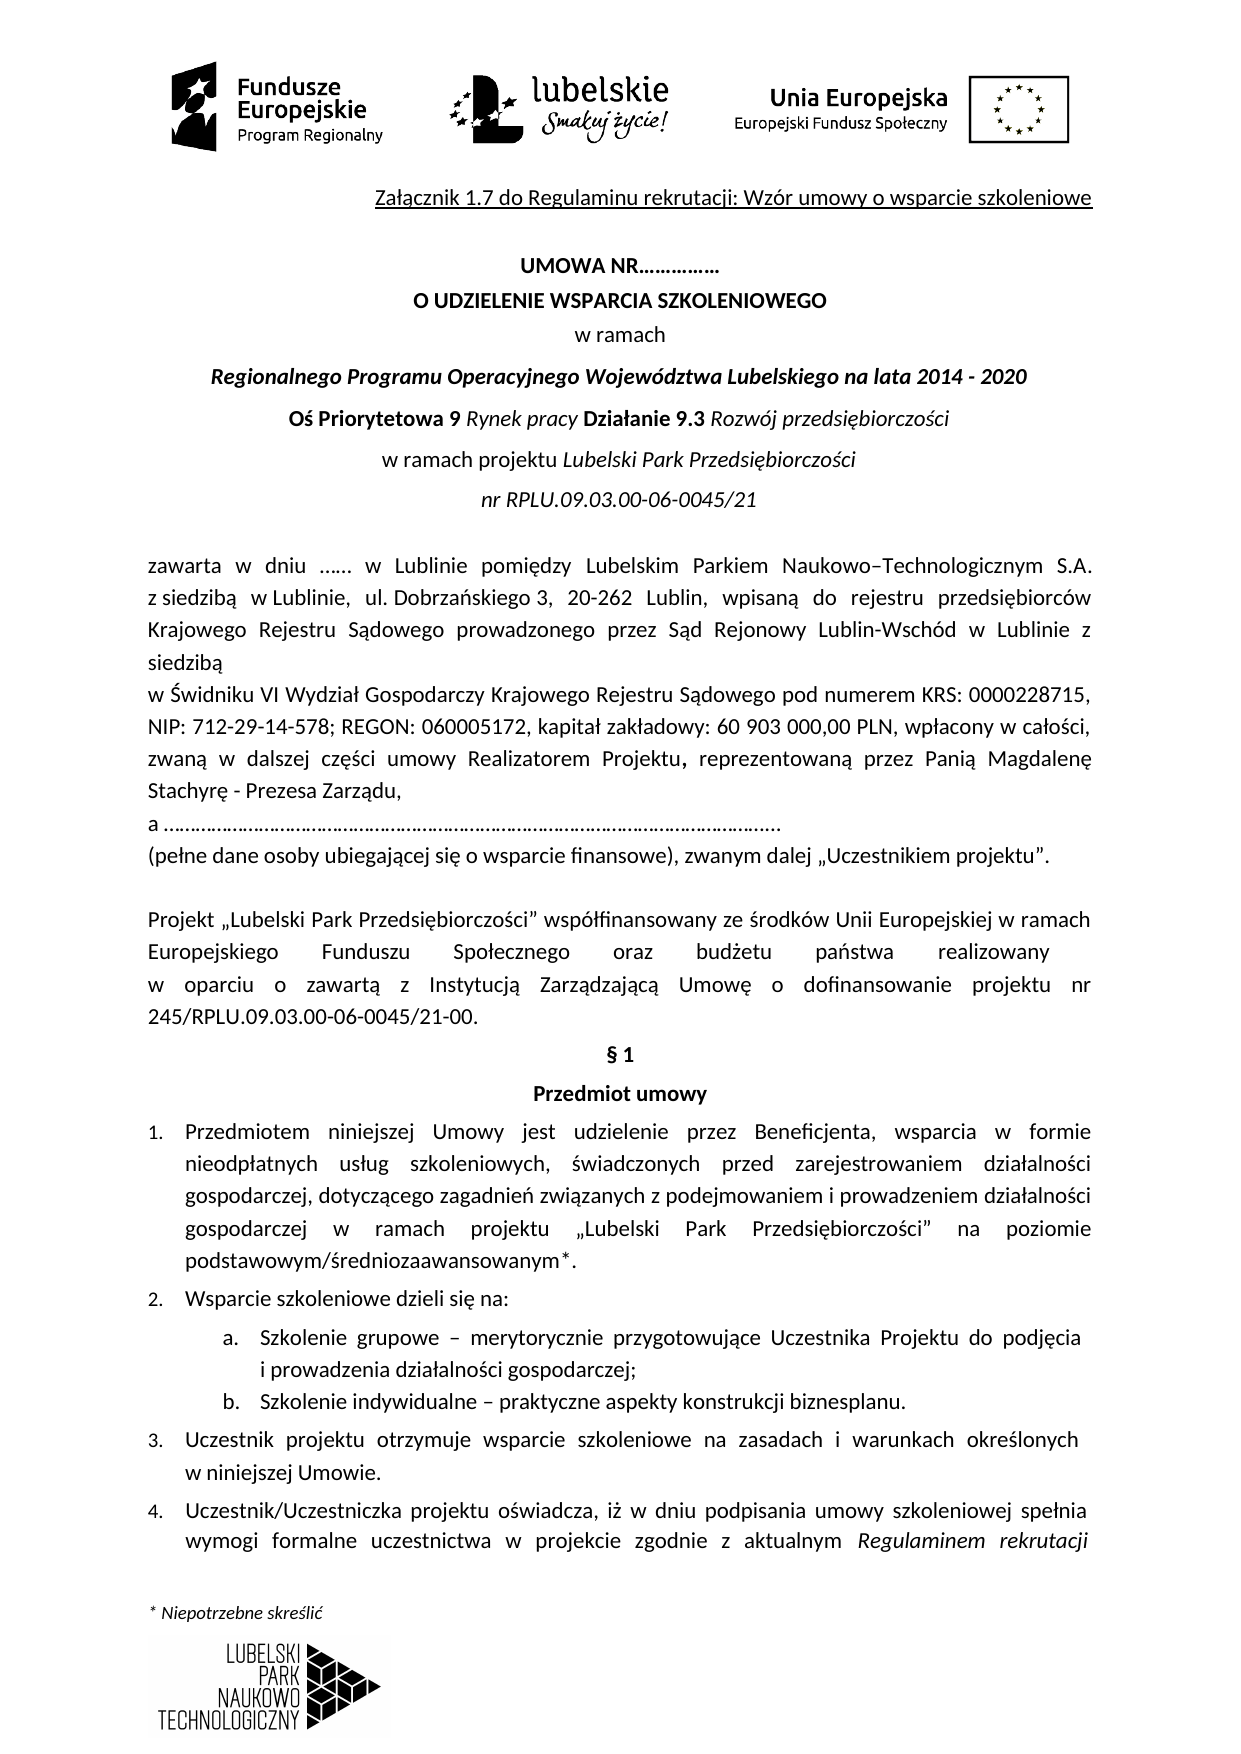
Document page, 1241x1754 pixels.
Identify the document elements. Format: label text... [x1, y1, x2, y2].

subtitle § 1 [148, 1040, 1093, 1068]
text Oś Priorytetowa 9 Rynek pracy Działanie 9.3 Rozwój przedsiębiorczości [148, 404, 1093, 432]
text (pełne dane osoby ubiegającej się o wsparcie finansowe), zwanym dalej „Uczestnikiem projektu”. [148, 841, 1093, 869]
list Szkolenie grupowe – merytorycznie przygotowujące Uczestnika Projektu do podjęcia i prowadzenia działalności gospodarczej; [222, 1323, 1093, 1383]
text O UDZIELENIE WSPARCIA SZKOLENIOWEGO [148, 286, 1093, 314]
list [148, 1496, 1088, 1554]
text nr RPLU.09.03.00-06-0045/21 [148, 485, 1093, 513]
list Wsparcie szkoleniowe dzieli się na: [148, 1284, 1093, 1312]
text Załącznik 1.7 do Regulaminu rekrutacji: Wzór umowy o wsparcie szkoleniowe [148, 148, 1093, 211]
text Regionalnego Programu Operacyjnego Województwa Lubelskiego na lata 2014 - 2020 [148, 362, 1093, 390]
picture [147, 1635, 392, 1738]
picture [147, 28, 1093, 183]
list Uczestnik projektu otrzymuje wsparcie szkoleniowe na zasadach i warunkach określonych w niniejszej Umowie. [148, 1426, 1093, 1486]
text a ……………………………………………………………………………………………………... [148, 809, 1093, 837]
text Projekt „Lubelski Park Przedsiębiorczości” współfinansowany ze środków Unii Europejskiej w ramach Europejskiego Funduszu Społecznego oraz budżetu państwa realizowany w oparciu o zawartą z Instytucją Zarządzającą Umowę o dofinansowanie projektu nr 245/RPLU.09.03.00-06-0045/21-00. [148, 873, 1093, 1030]
text UMOWA NR…………… [148, 252, 1093, 279]
text w ramach projektu Lubelski Park Przedsiębiorczości [148, 445, 1093, 473]
list Przedmiotem niniejszej Umowy jest udzielenie przez Beneficjenta, wsparcia w formie nieodpłatnych usług szkoleniowych, świadczonych przed zarejestrowaniem działalności gospodarczej, dotyczącego zagadnień związanych z podejmowaniem i prowadzeniem działalności gospodarczej w ramach projektu „Lubelski Park Przedsiębiorczości” na poziomie podstawowym/średniozaawansowanym*. [148, 1117, 1093, 1274]
list Szkolenie indywidualne – praktyczne aspekty konstrukcji biznesplanu. [222, 1387, 1093, 1415]
subtitle Przedmiot umowy [148, 1079, 1093, 1107]
text zawarta w dniu …… w Lublinie pomiędzy Lubelskim Parkiem Naukowo–Technologicznym S.A. z siedzibą w Lublinie, ul. Dobrzańskiego 3, 20-262 Lublin, wpisaną do rejestru przedsiębiorców Krajowego Rejestru Sądowego prowadzonego przez Sąd Rejonowy Lublin-Wschód w Lublinie z siedzibą w Świdniku VI Wydział Gospodarczy Krajowego Rejestru Sądowego pod numerem KRS: 0000228715, NIP: 712-29-14-578; REGON: 060005172, kapitał zakładowy: 60 903 000,00 PLN, wpłacony w całości, zwaną w dalszej części umowy Realizatorem Projektu, reprezentowaną przez Panią Magdalenę Stachyrę - Prezesa Zarządu, [148, 551, 1093, 804]
text w ramach [148, 320, 1093, 348]
